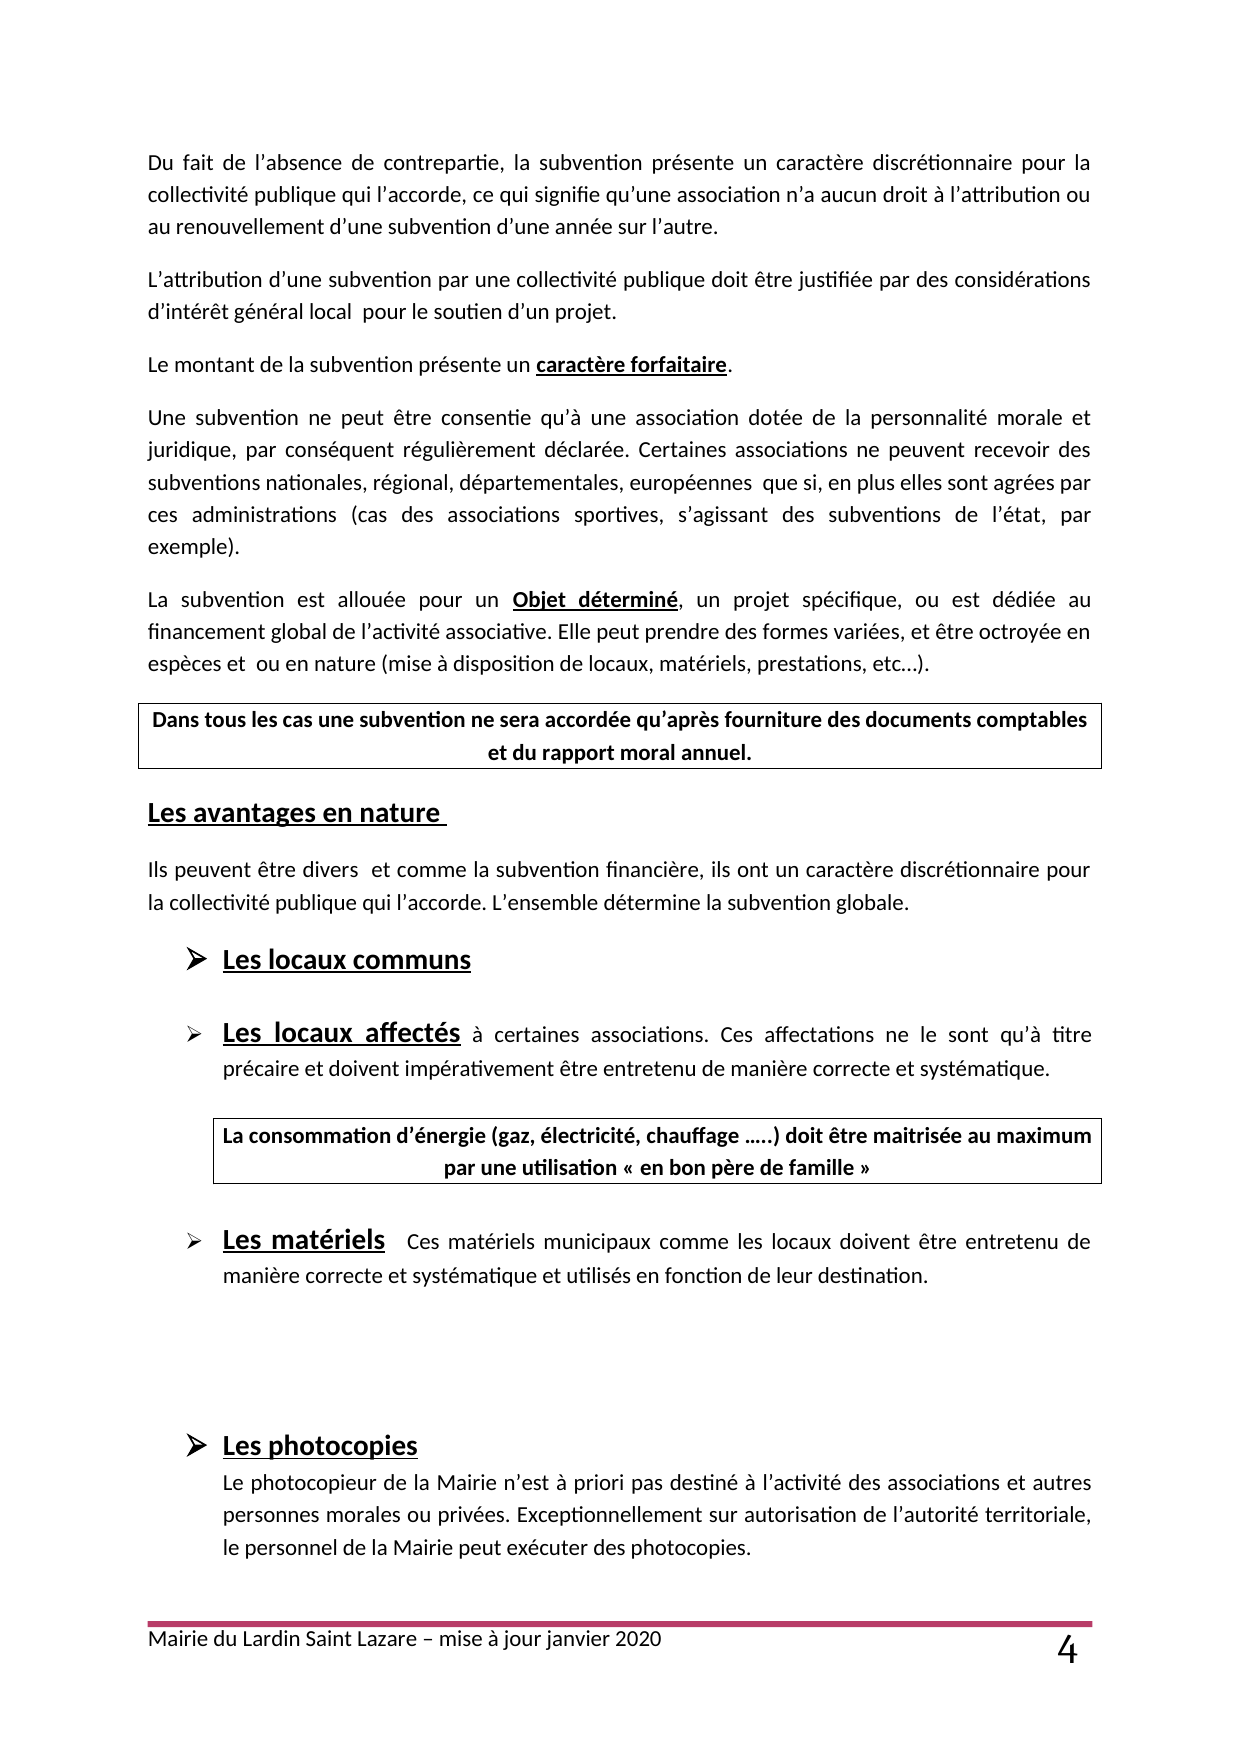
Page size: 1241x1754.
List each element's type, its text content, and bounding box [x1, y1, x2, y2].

list Les locaux affectés à certaines associations. Ces affectations ne le sont qu’à titre précaire et doivent impérativement être entretenu de manière correcte et systématique. [185, 1014, 1093, 1082]
list Le photocopieur de la Mairie n’est à priori pas destiné à l’activité des associations et autres personnes morales ou privées. Exceptionnellement sur autorisation de l’autorité territoriale, le personnel de la Mairie peut exécuter des photocopies. [223, 1468, 1093, 1561]
text Dans tous les cas une subvention ne sera accordée qu’après fourniture des documents comptables et du rapport moral annuel. [139, 704, 1101, 768]
text L’attribution d’une subvention par une collectivité publique doit être justifiée par des considérations d’intérêt général local pour le soutien d’un projet. [148, 265, 1093, 325]
text Une subvention ne peut être consentie qu’à une association dotée de la personnalité morale et juridique, par conséquent régulièrement déclarée. Certaines associations ne peuvent recevoir des subventions nationales, régional, départementales, européennes que si, en plus elles sont agrées par ces administrations (cas des associations sportives, s’agissant des subventions de l’état, par exemple). [148, 403, 1093, 560]
text Ils peuvent être divers et comme la subvention financière, ils ont un caractère discrétionnaire pour la collectivité publique qui l’accorde. L’ensemble détermine la subvention globale. [148, 856, 1093, 916]
list Les matériels Ces matériels municipaux comme les locaux doivent être entretenu de manière correcte et systématique et utilisés en fonction de leur destination. [185, 1221, 1093, 1289]
list Les locaux communs [185, 941, 1093, 976]
text Les avantages en nature [148, 794, 1093, 829]
text Le montant de la subvention présente un caractère forfaitaire. [148, 350, 1093, 378]
text La subvention est allouée pour un Objet déterminé, un projet spécifique, ou est dédiée au financement global de l’activité associative. Elle peut prendre des formes variées, et être octroyée en espèces et ou en nature (mise à disposition de locaux, matériels, prestations, etc…). [148, 585, 1093, 677]
text Du fait de l’absence de contrepartie, la subvention présente un caractère discrétionnaire pour la collectivité publique qui l’accorde, ce qui signifie qu’une association n’a aucun droit à l’attribution ou au renouvellement d’une subvention d’une année sur l’autre. [148, 148, 1093, 240]
list La consommation d’énergie (gaz, électricité, chauffage …..) doit être maitrisée au maximum par une utilisation « en bon père de famille » [214, 1119, 1101, 1183]
list Les photocopies [185, 1427, 1093, 1463]
